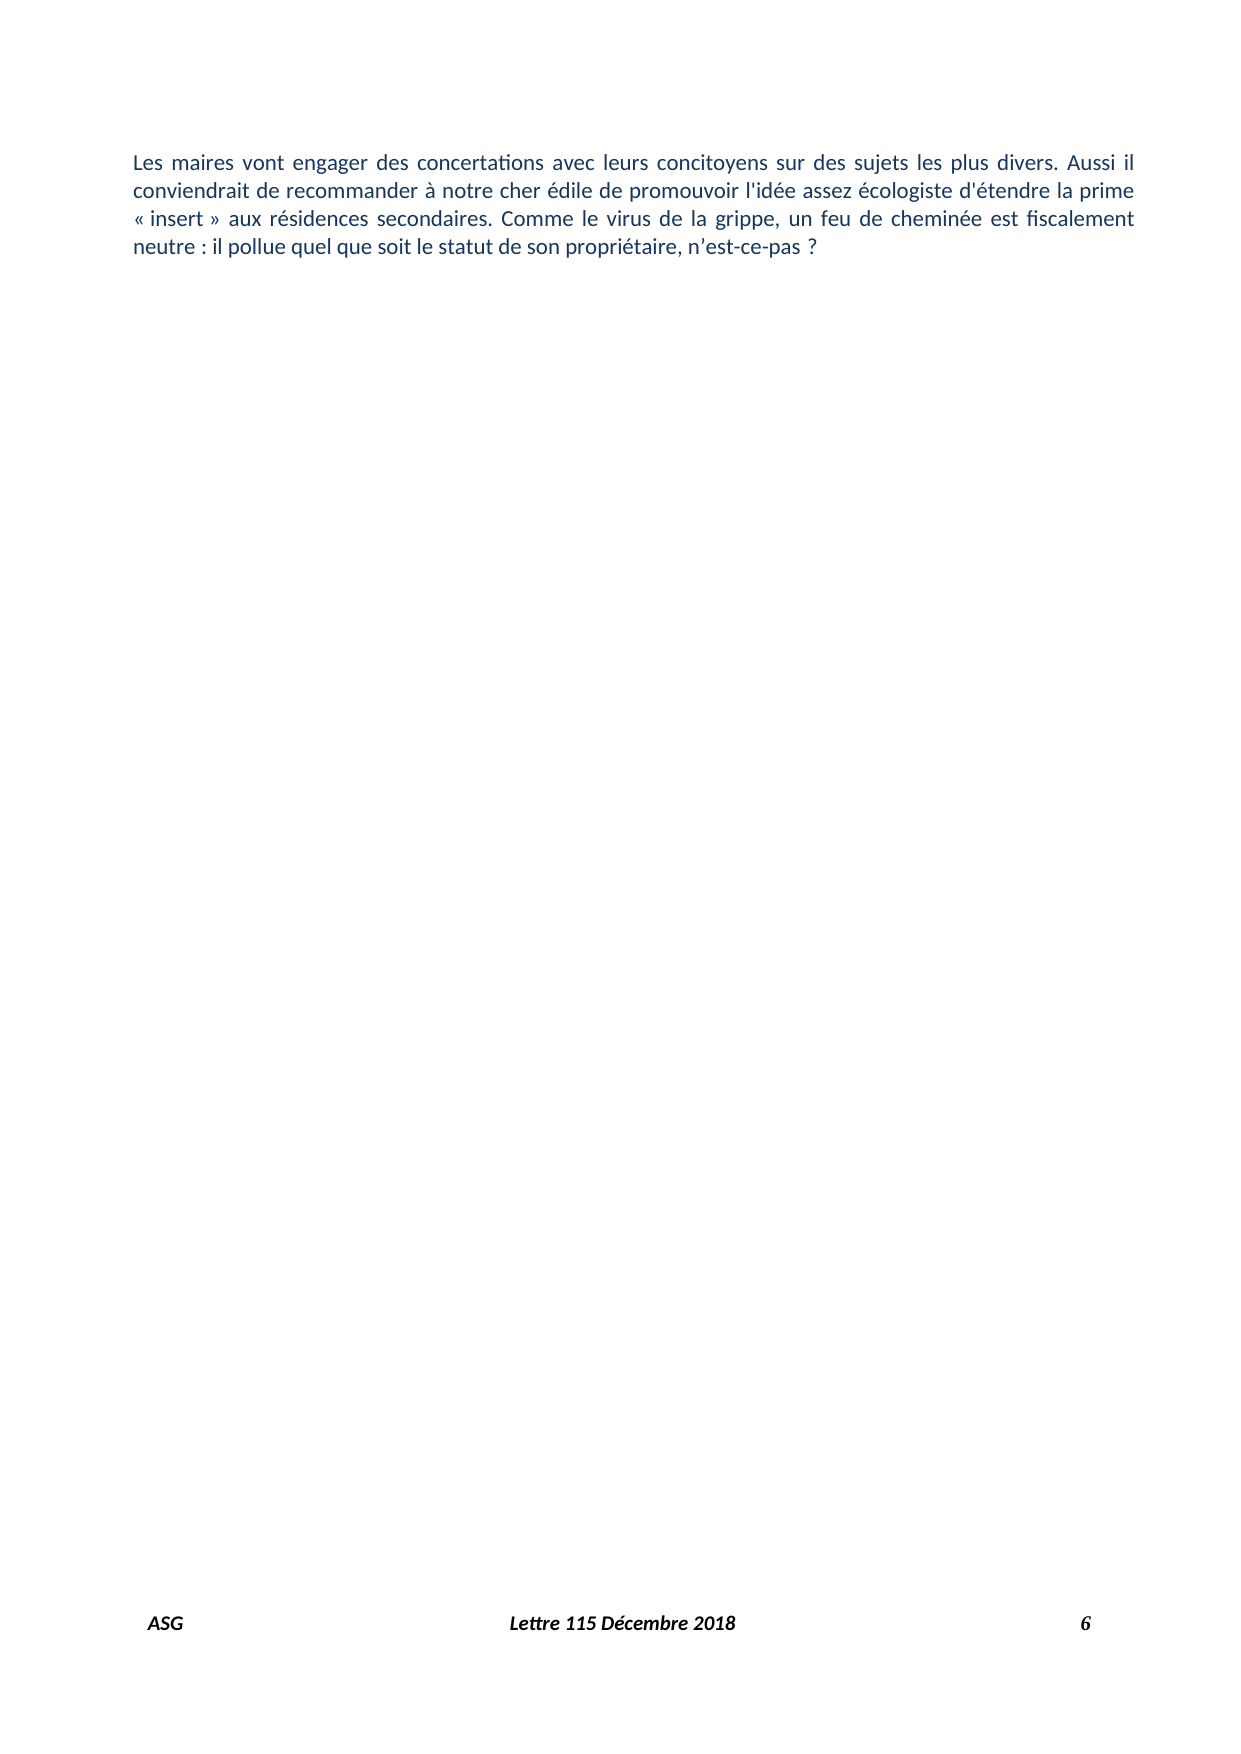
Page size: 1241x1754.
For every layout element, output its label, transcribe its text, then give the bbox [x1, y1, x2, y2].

list Les maires vont engager des concertations avec leurs concitoyens sur des sujets les plus divers. Aussi il conviendrait de recommander à notre cher édile de promouvoir l'idée assez écologiste d'étendre la prime « insert » aux résidences secondaires. Comme le virus de la grippe, un feu de cheminée est fiscalement neutre : il pollue quel que soit le statut de son propriétaire, n’est-ce-pas ? [133, 148, 1137, 260]
